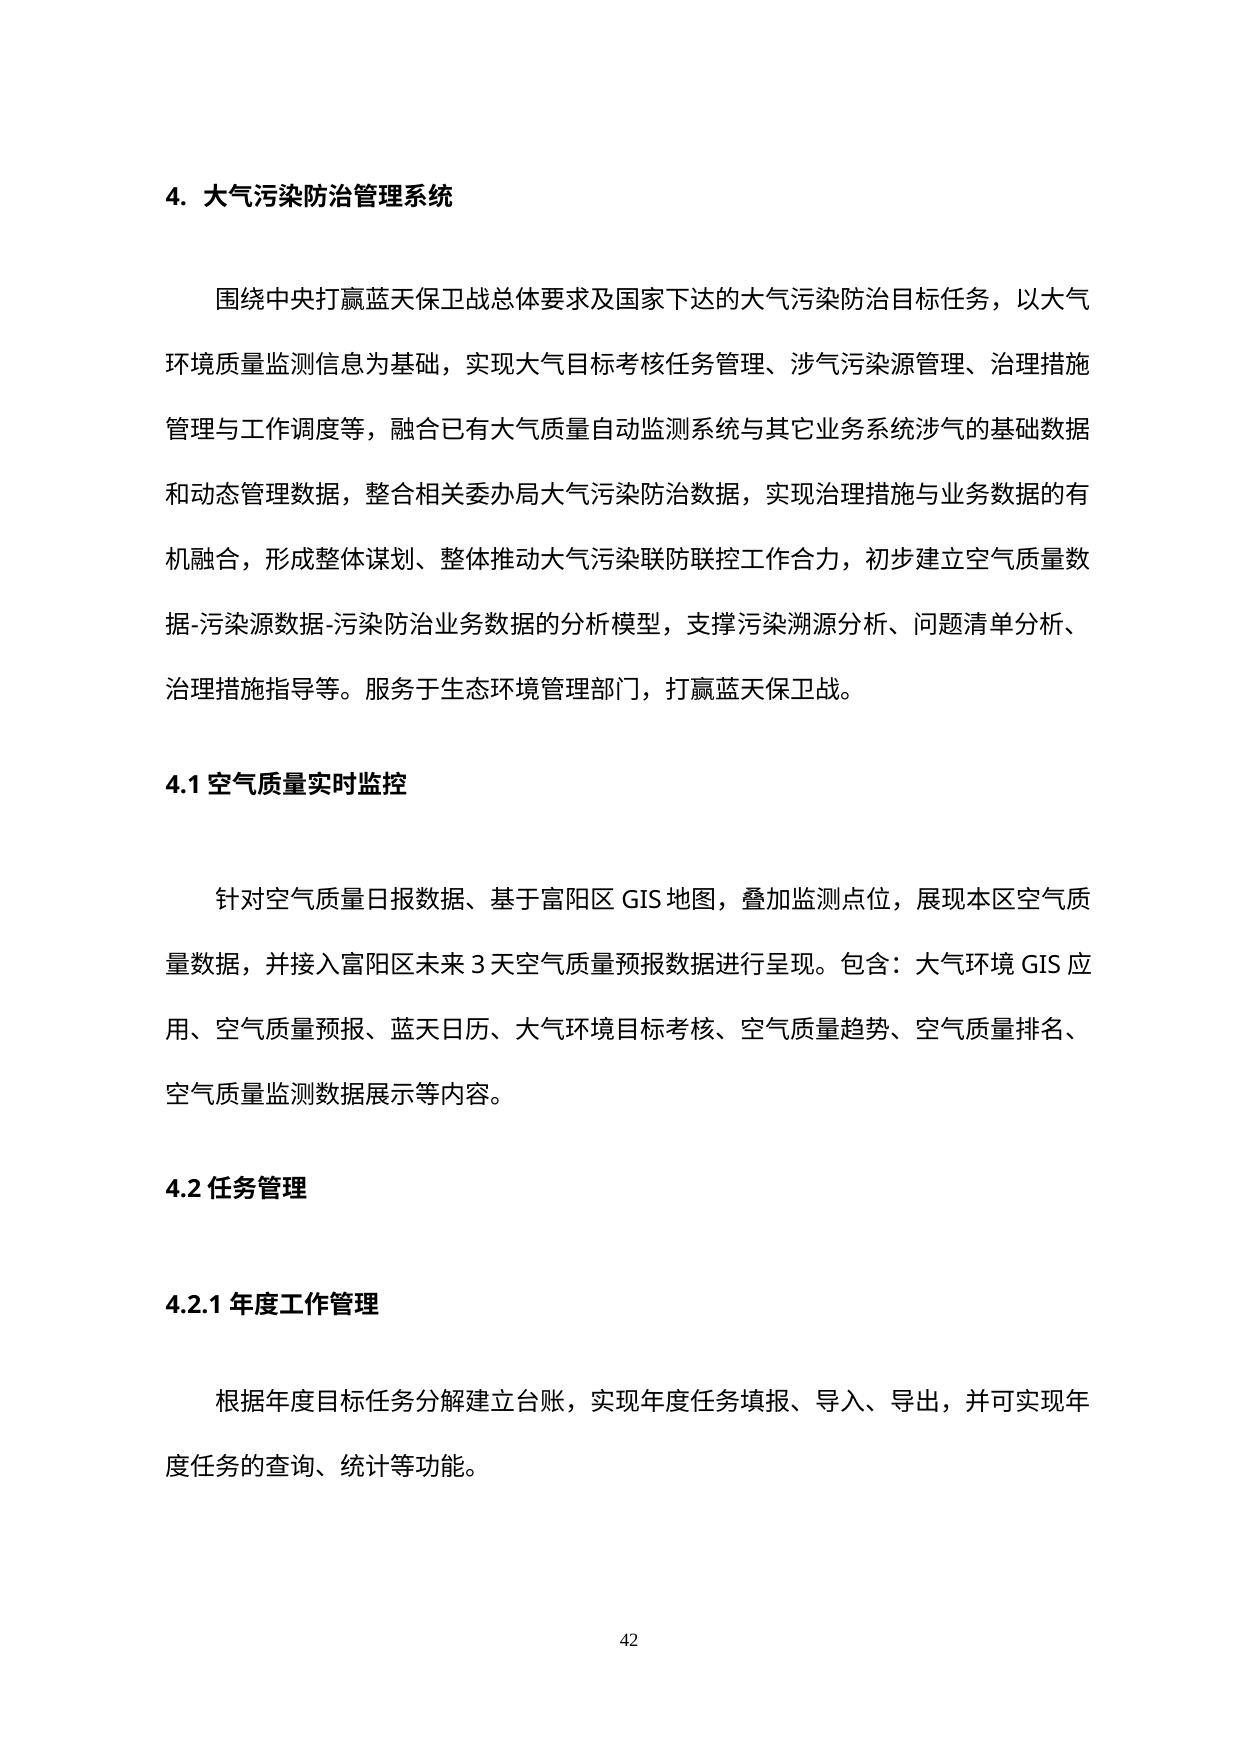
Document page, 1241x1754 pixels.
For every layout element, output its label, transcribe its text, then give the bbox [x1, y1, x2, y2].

subtitle 大气污染防治管理系统 [165, 162, 1092, 227]
subtitle 4.2 任务管理 [165, 1154, 1092, 1219]
text 根据年度目标任务分解建立台账，实现年度任务填报、导入、导出，并可实现年度任务的查询、统计等功能。 [165, 1367, 1092, 1497]
subtitle 4.1 空气质量实时监控 [165, 750, 1092, 815]
list 4.2.1 年度工作管理 [165, 1270, 1092, 1335]
text 围绕中央打赢蓝天保卫战总体要求及国家下达的大气污染防治目标任务，以大气环境质量监测信息为基础，实现大气目标考核任务管理、涉气污染源管理、治理措施管理与工作调度等，融合已有大气质量自动监测系统与其它业务系统涉气的基础数据和动态管理数据，整合相关委办局大气污染防治数据，实现治理措施与业务数据的有机融合，形成整体谋划、整体推动大气污染联防联控工作合力，初步建立空气质量数据-污染源数据-污染防治业务数据的分析模型，支撑污染溯源分析、问题清单分析、治理措施指导等。服务于生态环境管理部门，打赢蓝天保卫战。 [165, 266, 1092, 721]
text 针对空气质量日报数据、基于富阳区GIS地图，叠加监测点位，展现本区空气质量数据，并接入富阳区未来3天空气质量预报数据进行呈现。包含：大气环境GIS 应用、空气质量预报、蓝天日历、大气环境目标考核、空气质量趋势、空气质量排名、空气质量监测数据展示等内容。 [165, 865, 1092, 1125]
